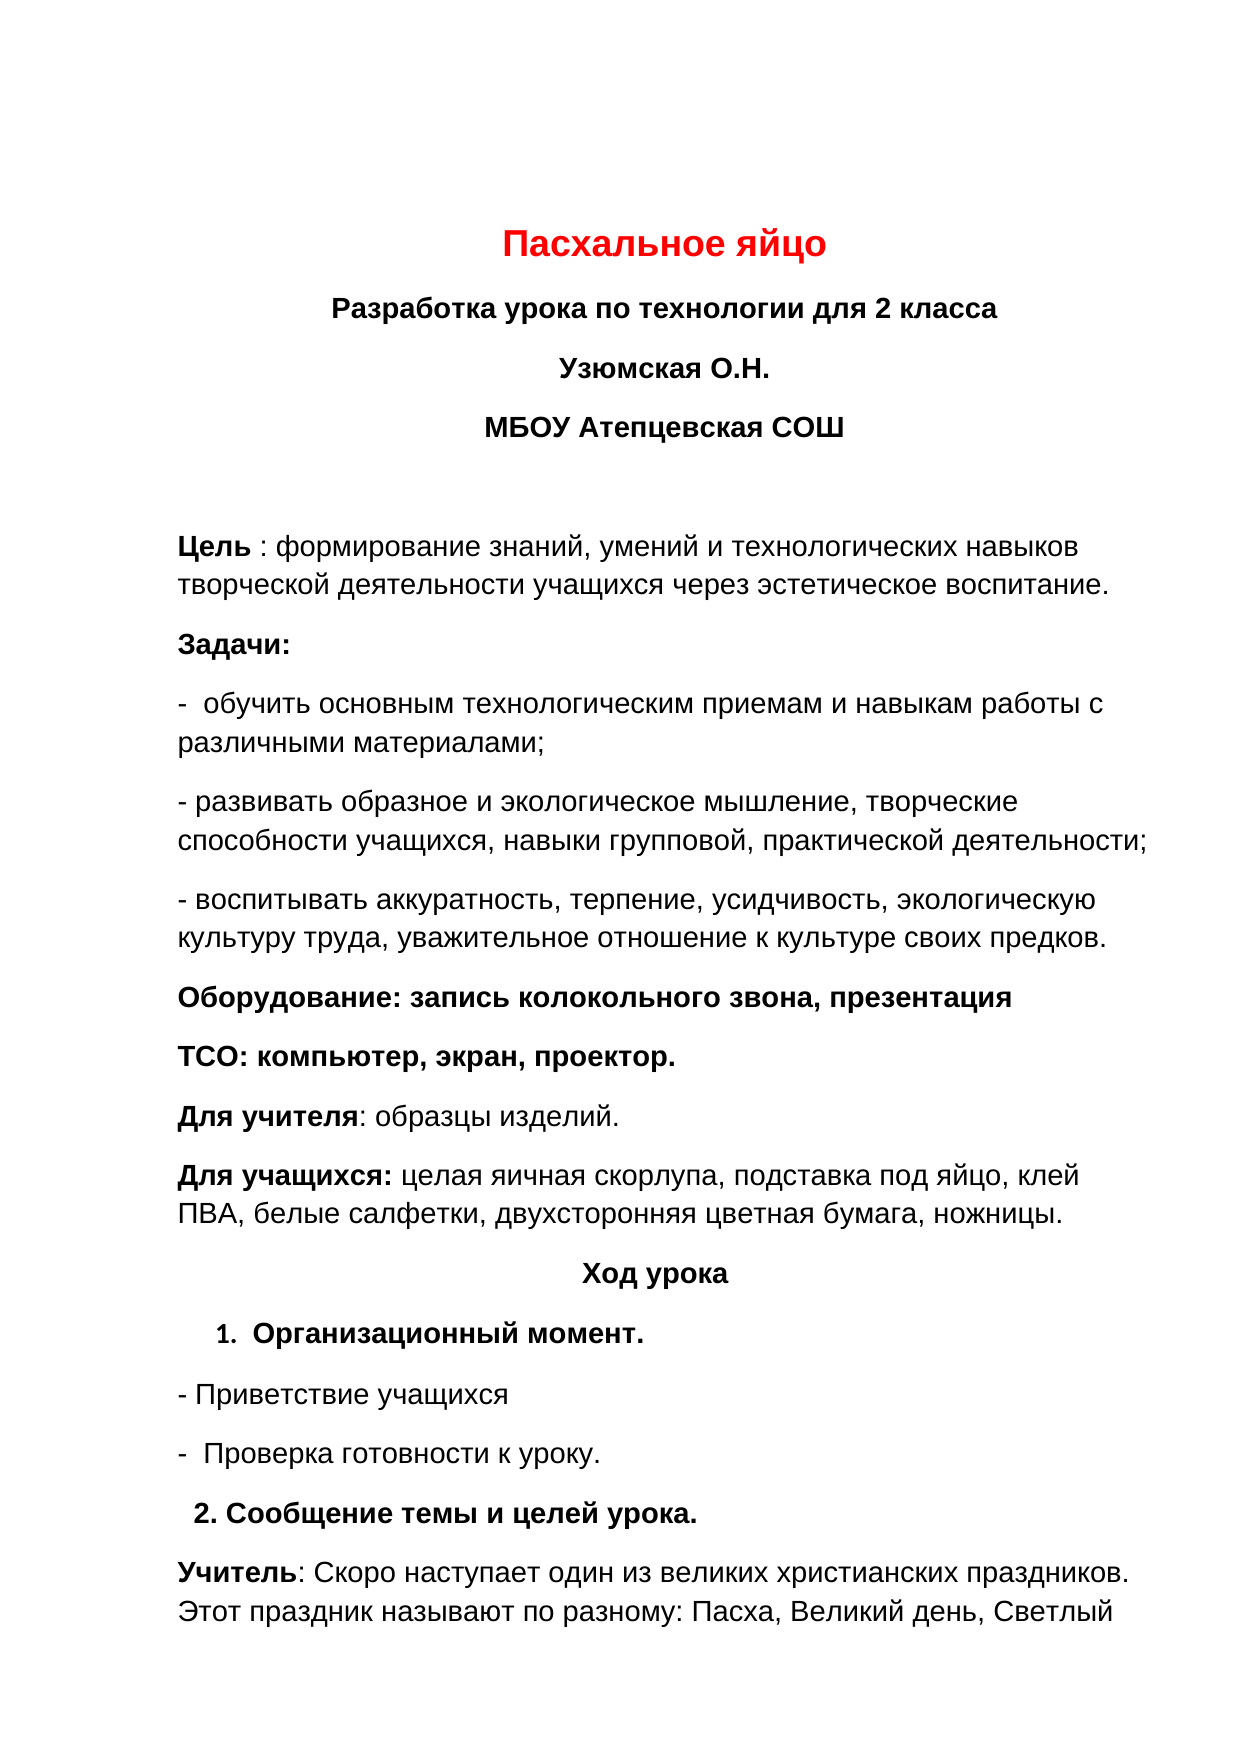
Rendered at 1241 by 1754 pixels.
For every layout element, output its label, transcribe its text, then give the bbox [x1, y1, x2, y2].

text - развивать образное и экологическое мышление, творческие способности учащихся, навыки групповой, практической деятельности; [177, 784, 1152, 856]
text Для учащихся: целая яичная скорлупа, подставка под яйцо, клей ПВА, белые салфетки, двухсторонняя цветная бумага, ножницы. [177, 1158, 1152, 1230]
text ТСО: компьютер, экран, проектор. [177, 1039, 1152, 1073]
text 2. Сообщение темы и целей урока. [177, 1496, 1152, 1529]
list Организационный момент. [215, 1315, 1152, 1351]
text Задачи: [177, 627, 1152, 660]
text - воспитывать аккуратность, терпение, усидчивость, экологическую культуру труда, уважительное отношение к культуре своих предков. [177, 882, 1152, 954]
text - Проверка готовности к уроку. [177, 1436, 1152, 1470]
text Оборудование: запись колокольного звона, презентация [177, 980, 1152, 1013]
text Узюмская О.Н. [177, 351, 1152, 384]
text - Приветствие учащихся [177, 1377, 1152, 1411]
text Ход урока [177, 1256, 1152, 1289]
text Разработка урока по технологии для 2 класса [177, 291, 1152, 325]
text МБОУ Атепцевская СОШ [177, 410, 1152, 443]
text Цель : формирование знаний, умений и технологических навыков творческой деятельности учащихся через эстетическое воспитание. [177, 529, 1152, 601]
text - обучить основным технологическим приемам и навыкам работы с различными материалами; [177, 686, 1152, 758]
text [177, 1555, 1152, 1627]
text Для учителя: образцы изделий. [177, 1098, 1152, 1132]
text Пасхальное яйцо [177, 221, 1152, 264]
